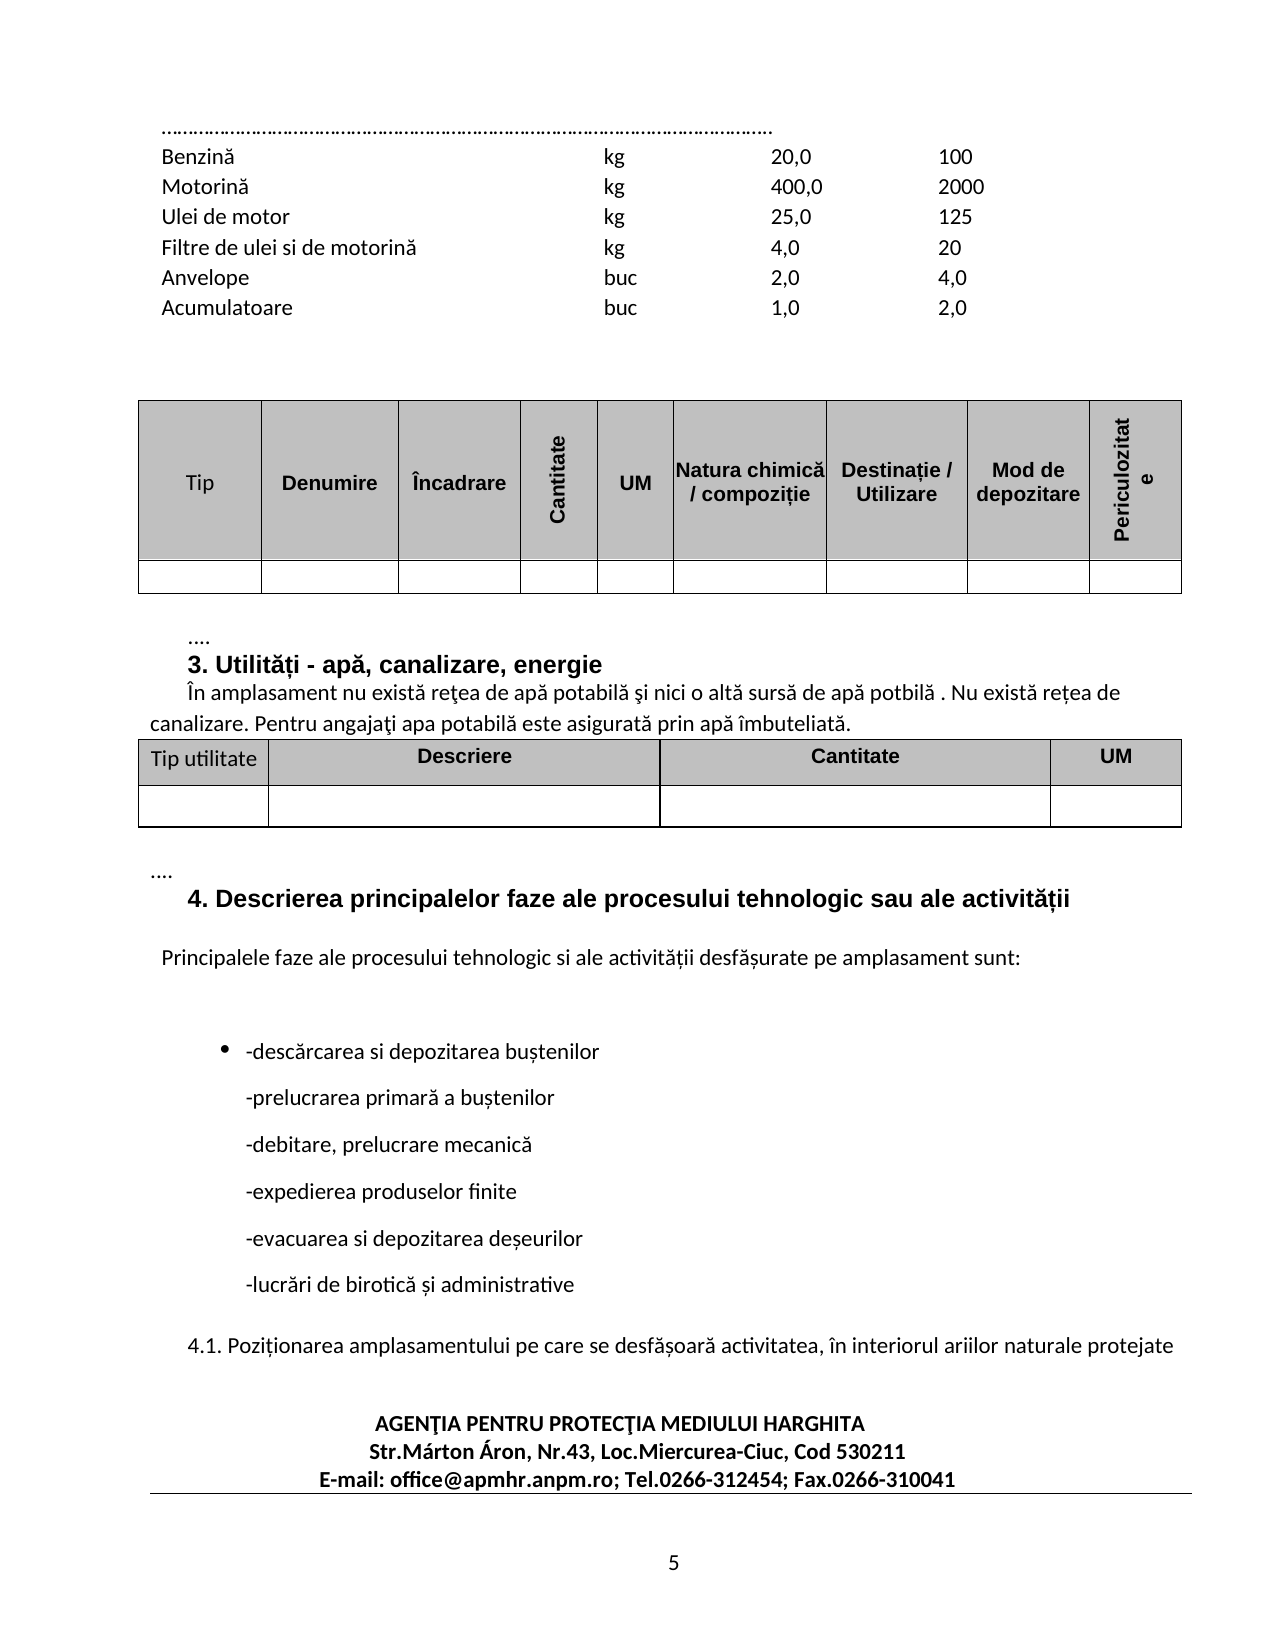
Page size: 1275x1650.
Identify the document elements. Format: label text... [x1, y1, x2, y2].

subtitle 4. Descrierea principalelor faze ale procesului tehnologic sau ale activității [187, 884, 1192, 913]
subtitle 3. Utilități - apă, canalizare, energie [187, 650, 1192, 678]
